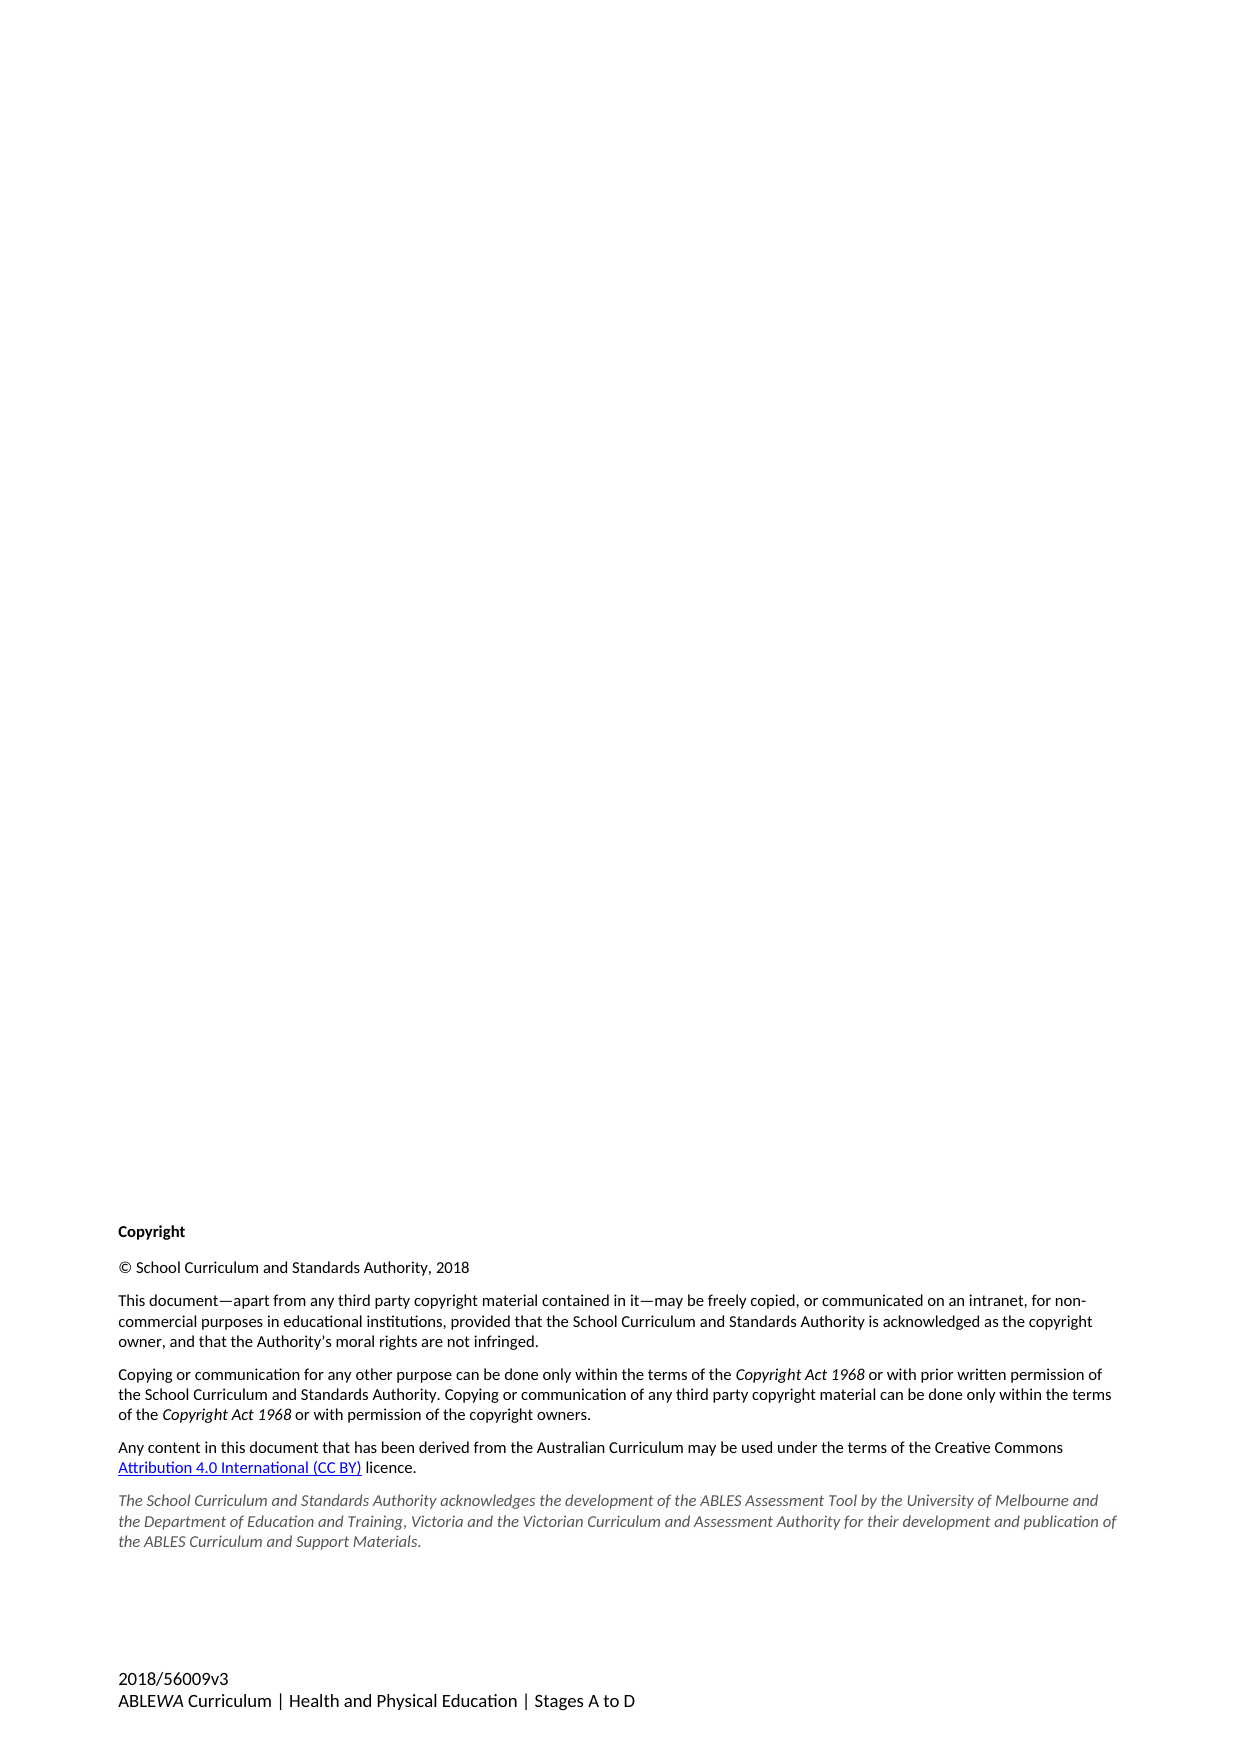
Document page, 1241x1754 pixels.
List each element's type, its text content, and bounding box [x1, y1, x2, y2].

text The School Curriculum and Standards Authority acknowledges the development of the ABLES Assessment Tool by the University of Melbourne and the Department of Education and Training, Victoria and the Victorian Curriculum and Assessment Authority for their development and publication of the ABLES Curriculum and Support Materials. [422, 1491, 1122, 1552]
text This document—apart from any third party copyright material contained in it—may be freely copied, or communicated on an intranet, for non-commercial purposes in educational institutions, provided that the School Curriculum and Standards Authority is acknowledged as the copyright owner, and that the Authority’s moral rights are not infringed. [118, 1291, 1122, 1352]
text Copying or communication for any other purpose can be done only within the terms of the Copyright Act 1968 or with prior written permission of the School Curriculum and Standards Authority. Copying or communication of any third party copyright material can be done only within the terms of the Copyright Act 1968 or with permission of the copyright owners. [118, 1364, 1122, 1425]
text Any content in this document that has been derived from the Australian Curriculum may be used under the terms of the Creative Commons Attribution 4.0 International (CC BY) licence. [118, 1437, 1122, 1478]
text Copyright [118, 1221, 1122, 1241]
text © School Curriculum and Standards Authority, 2018 [118, 1258, 1122, 1278]
